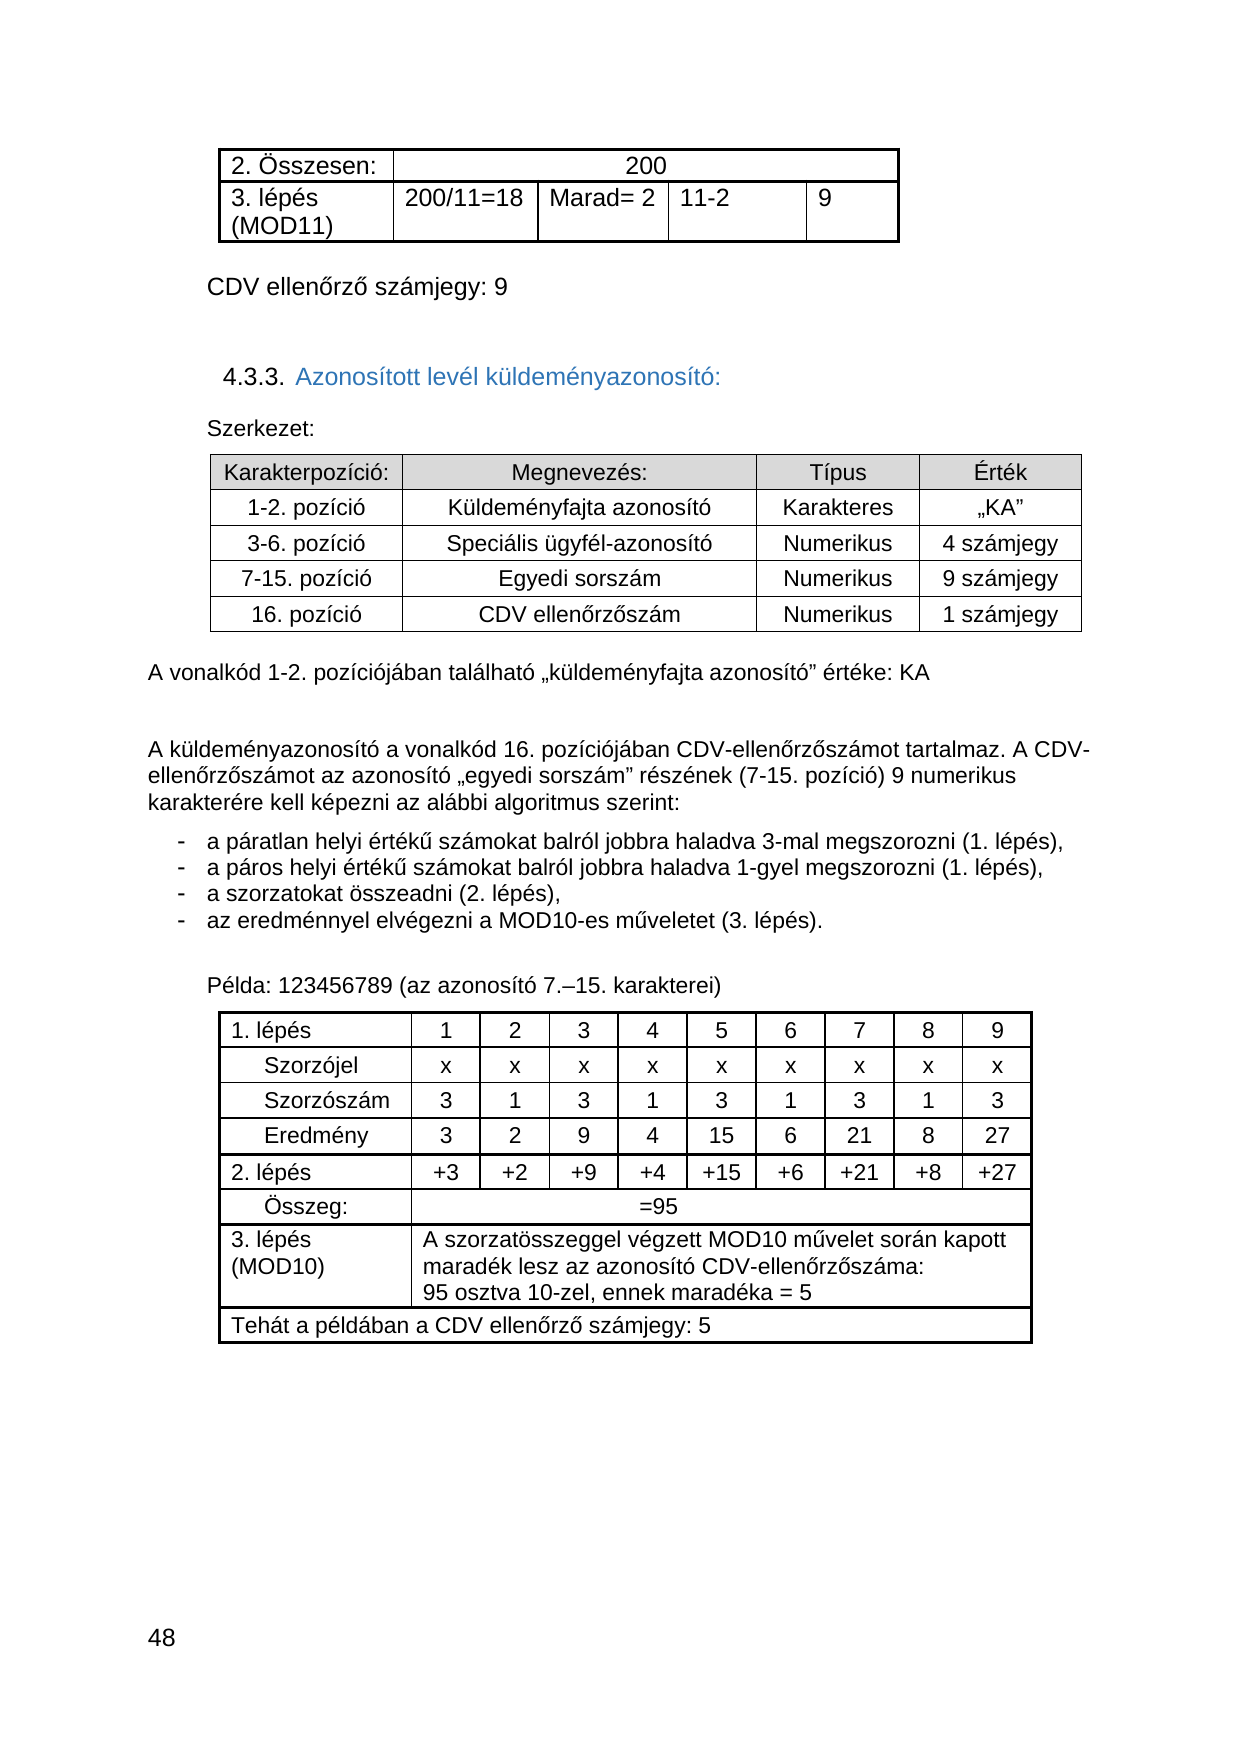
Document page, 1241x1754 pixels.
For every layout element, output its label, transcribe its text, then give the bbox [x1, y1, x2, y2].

table_cell +8 [895, 1156, 962, 1188]
list a páros helyi értékű számokat balról jobbra haladva 1-gyel megszorozni (1. lépés), [177, 854, 1093, 880]
table_cell 9 számjegy [920, 561, 1081, 596]
table_header 2 [481, 1014, 549, 1046]
table_cell 1 [619, 1083, 686, 1117]
table_cell x [688, 1048, 755, 1082]
table_cell Eredmény [221, 1119, 411, 1152]
text CDV ellenőrző számjegy: 9 [207, 272, 1093, 301]
table_header 1. lépés [221, 1014, 411, 1046]
table_cell Numerikus [757, 561, 919, 596]
table_header 6 [757, 1014, 824, 1046]
table_header 4 [619, 1014, 686, 1046]
table_cell 200 [394, 151, 897, 179]
list a szorzatokat összeadni (2. lépés), [177, 880, 1093, 907]
table_cell +21 [826, 1156, 893, 1188]
table_cell +27 [963, 1156, 1030, 1188]
table_cell 4 [619, 1119, 686, 1152]
table_cell +2 [481, 1156, 549, 1188]
table_header 7 [826, 1014, 893, 1046]
table_cell 6 [757, 1119, 824, 1152]
table_header 3 [550, 1014, 617, 1046]
table_cell 2. lépés [221, 1156, 411, 1188]
table_cell 15 [688, 1119, 755, 1152]
table_cell 21 [826, 1119, 893, 1152]
table_cell 2. Összesen: [221, 151, 393, 179]
table_cell Marad= 2 [539, 183, 668, 240]
table_header Érték [920, 455, 1081, 489]
table_cell 1 számjegy [920, 597, 1081, 631]
list az eredménnyel elvégezni a MOD10-es műveletet (3. lépés). [177, 907, 1093, 933]
table_cell 11-2 [669, 183, 806, 240]
table_cell +3 [412, 1156, 479, 1188]
table_cell +9 [550, 1156, 617, 1188]
table_cell 1 [481, 1083, 549, 1117]
table_cell +6 [757, 1156, 824, 1188]
table_cell 1 [895, 1083, 962, 1117]
table_cell x [963, 1048, 1030, 1082]
table_cell x [826, 1048, 893, 1082]
table_cell A szorzatösszeggel végzett MOD10 művelet során kapott maradék lesz az azonosító CDV-ellenőrzőszáma: 95 osztva 10-zel, ennek maradéka = 5 [412, 1226, 1030, 1306]
text Szerkezet: [207, 415, 1093, 441]
table_cell x [757, 1048, 824, 1082]
table_cell 4 számjegy [920, 526, 1081, 560]
text A vonalkód 1-2. pozíciójában található „küldeményfajta azonosító” értéke: KA [148, 658, 1093, 685]
table_cell Összeg: [221, 1190, 411, 1223]
table_cell 3 [550, 1083, 617, 1117]
table_header 9 [963, 1014, 1030, 1046]
table_header 8 [895, 1014, 962, 1046]
table_cell 3 [826, 1083, 893, 1117]
table_cell 2 [481, 1119, 549, 1152]
table_cell 1 [757, 1083, 824, 1117]
table_cell Speciális ügyfél-azonosító [403, 526, 756, 560]
table_cell 8 [895, 1119, 962, 1152]
table_cell 3 [412, 1119, 479, 1152]
text Példa: 123456789 (az azonosító 7.–15. karakterei) [207, 972, 1093, 998]
table_header 1 [412, 1014, 479, 1046]
table_cell 3 [963, 1083, 1030, 1117]
table_cell 3. lépés (MOD10) [221, 1226, 411, 1306]
table_cell „KA” [920, 490, 1081, 525]
table_cell 3. lépés (MOD11) [221, 183, 393, 240]
table_header Típus [757, 455, 919, 489]
table_header Megnevezés: [403, 455, 756, 489]
table_cell x [550, 1048, 617, 1082]
list a páratlan helyi értékű számokat balról jobbra haladva 3-mal megszorozni (1. lépés), [177, 828, 1093, 854]
table_cell x [481, 1048, 549, 1082]
table_cell 7-15. pozíció [211, 561, 402, 596]
table_cell Numerikus [757, 526, 919, 560]
table_cell Tehát a példában a CDV ellenőrző számjegy: 5 [221, 1309, 1030, 1341]
table_cell x [412, 1048, 479, 1082]
table_cell Szorzójel [221, 1048, 411, 1082]
table_header Karakterpozíció: [211, 455, 402, 489]
table_cell 16. pozíció [211, 597, 402, 631]
table_cell Szorzószám [221, 1083, 411, 1117]
table_cell CDV ellenőrzőszám [403, 597, 756, 631]
table_cell 3 [688, 1083, 755, 1117]
table_cell +15 [688, 1156, 755, 1188]
table_cell Numerikus [757, 597, 919, 631]
table_cell Karakteres [757, 490, 919, 525]
subtitle Azonosított levél küldeményazonosító: [223, 362, 1093, 391]
table_cell 1-2. pozíció [211, 490, 402, 525]
table_cell =95 [412, 1190, 1030, 1223]
table_cell x [619, 1048, 686, 1082]
text A küldeményazonosító a vonalkód 16. pozíciójában CDV-ellenőrzőszámot tartalmaz. A CDV-ellenőrzőszámot az azonosító „egyedi sorszám” részének (7-15. pozíció) 9 numerikus karakterére kell képezni az alábbi algoritmus szerint: [148, 736, 1093, 815]
table_cell 27 [963, 1119, 1030, 1152]
table_header 5 [688, 1014, 755, 1046]
table_cell 9 [807, 183, 897, 240]
table_cell 200/11=18 [394, 183, 537, 240]
table_cell +4 [619, 1156, 686, 1188]
table_cell 3-6. pozíció [211, 526, 402, 560]
table_cell Küldeményfajta azonosító [403, 490, 756, 525]
table_cell Egyedi sorszám [403, 561, 756, 596]
table_cell 3 [412, 1083, 479, 1117]
table_cell 9 [550, 1119, 617, 1152]
table_cell x [895, 1048, 962, 1082]
